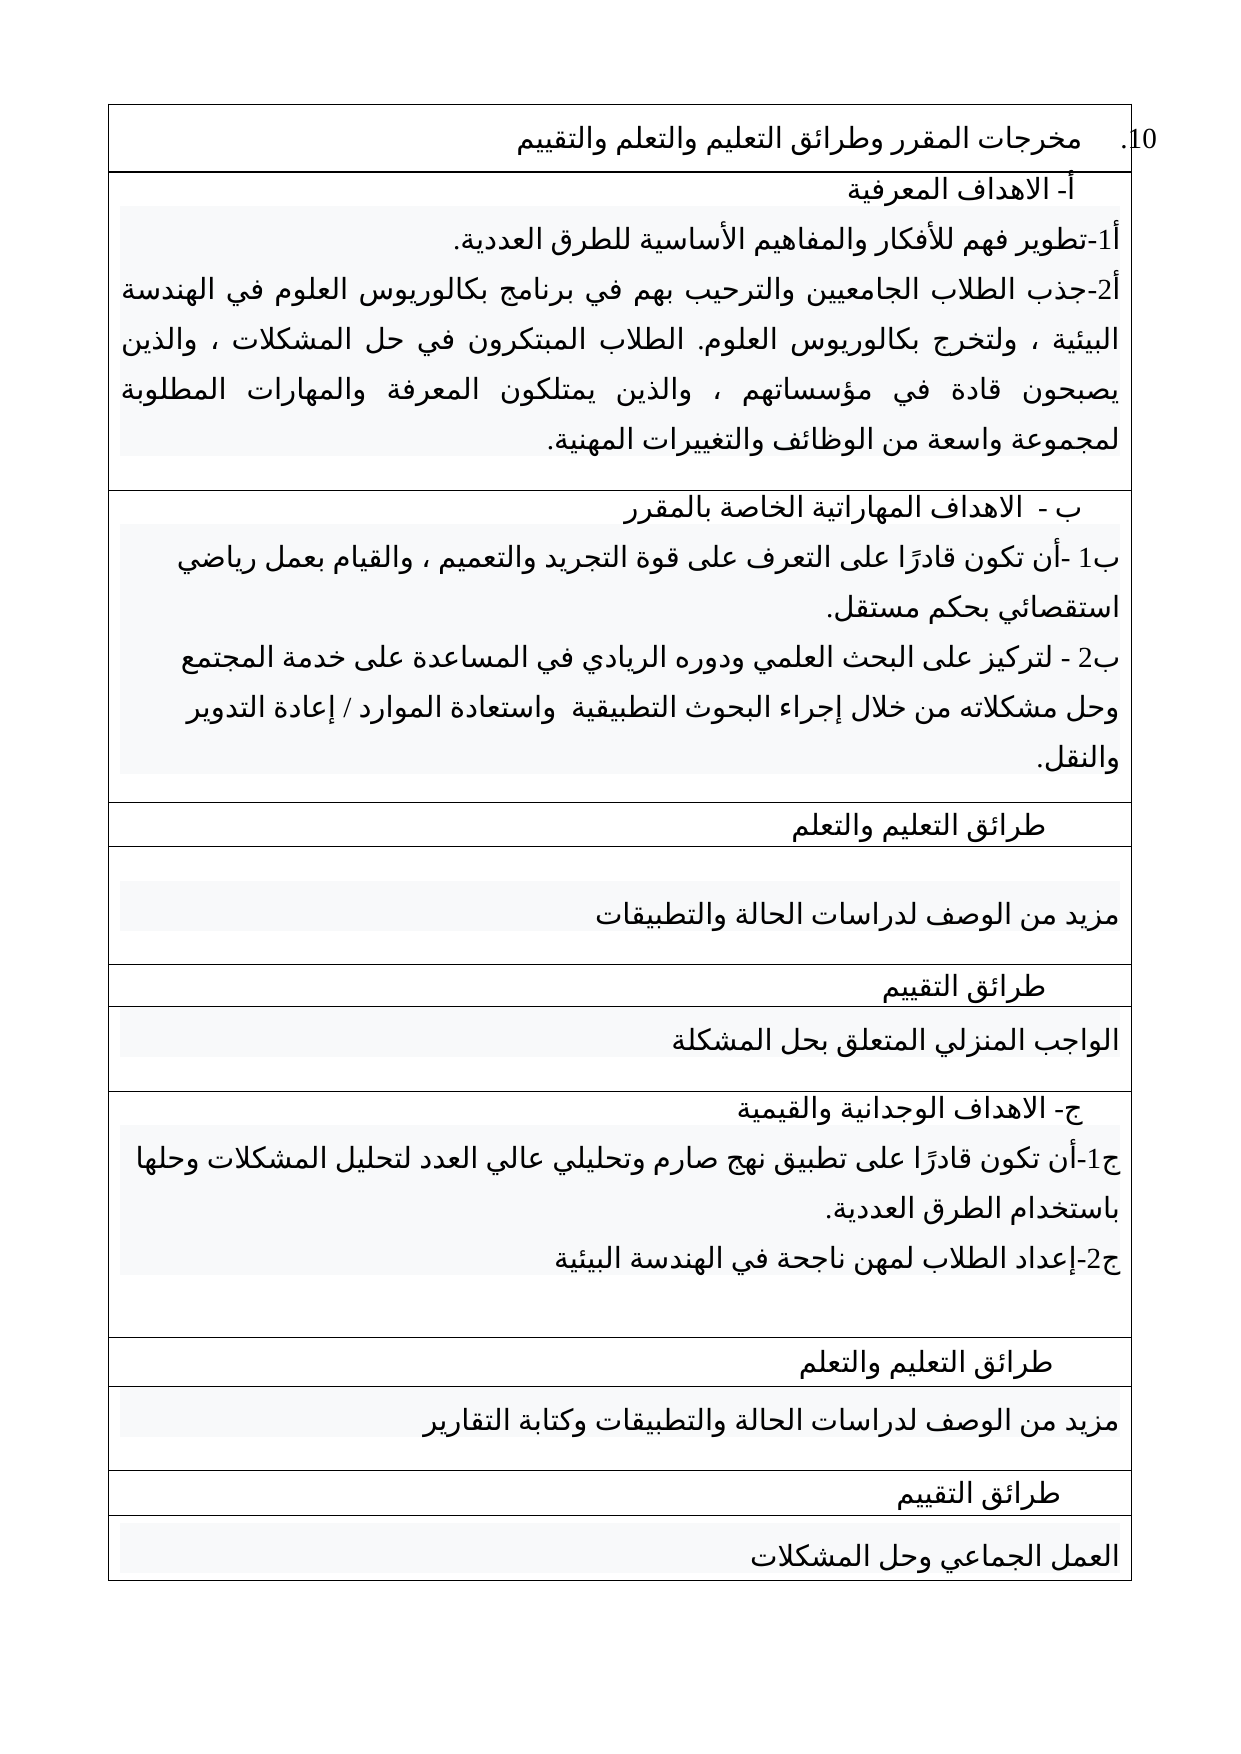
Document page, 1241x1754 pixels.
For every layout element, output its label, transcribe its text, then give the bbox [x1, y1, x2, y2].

table_cell مزيد من الوصف لدراسات الحالة والتطبيقات وكتابة التقارير [109, 1387, 1131, 1470]
table_cell طرائق التعليم والتعلم [109, 1338, 1131, 1386]
table_cell طرائق التعليم والتعلم [109, 803, 1131, 846]
table_cell الواجب المنزلي المتعلق بحل المشكلة [109, 1007, 1131, 1091]
table_cell طرائق التقييم [109, 965, 1131, 1006]
table_cell أ- الاهداف المعرفية أ1-تطوير فهم للأفكار والمفاهيم الأساسية للطرق العددية. أ2-جذب الطلاب الجامعيين والترحيب بهم في برنامج بكالوريوس العلوم في الهندسة البيئية ، ولتخرج بكالوريوس العلوم. الطلاب المبتكرون في حل المشكلات ، والذين يصبحون قادة في مؤسساتهم ، والذين يمتلكون المعرفة والمهارات المطلوبة لمجموعة واسعة من الوظائف والتغييرات المهنية. [109, 173, 1131, 489]
table_header مخرجات المقرر وطرائق التعليم والتعلم والتقييم [109, 105, 1131, 171]
table_cell طرائق التقييم [109, 1471, 1131, 1515]
table_cell مزيد من الوصف لدراسات الحالة والتطبيقات [109, 847, 1131, 964]
table_cell ج- الاهداف الوجدانية والقيمية ج1-أن تكون قادرًا على تطبيق نهج صارم وتحليلي عالي العدد لتحليل المشكلات وحلها باستخدام الطرق العددية. ج2-إعداد الطلاب لمهن ناجحة في الهندسة البيئية [109, 1092, 1131, 1337]
table_cell ب - الاهداف المهاراتية الخاصة بالمقرر ب1 -أن تكون قادرًا على التعرف على قوة التجريد والتعميم ، والقيام بعمل رياضي استقصائي بحكم مستقل. ب2 - لتركيز على البحث العلمي ودوره الريادي في المساعدة على خدمة المجتمع وحل مشكلاته من خلال إجراء البحوث التطبيقية واستعادة الموارد / إعادة التدوير والنقل. [109, 491, 1131, 802]
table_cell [109, 1516, 1131, 1580]
